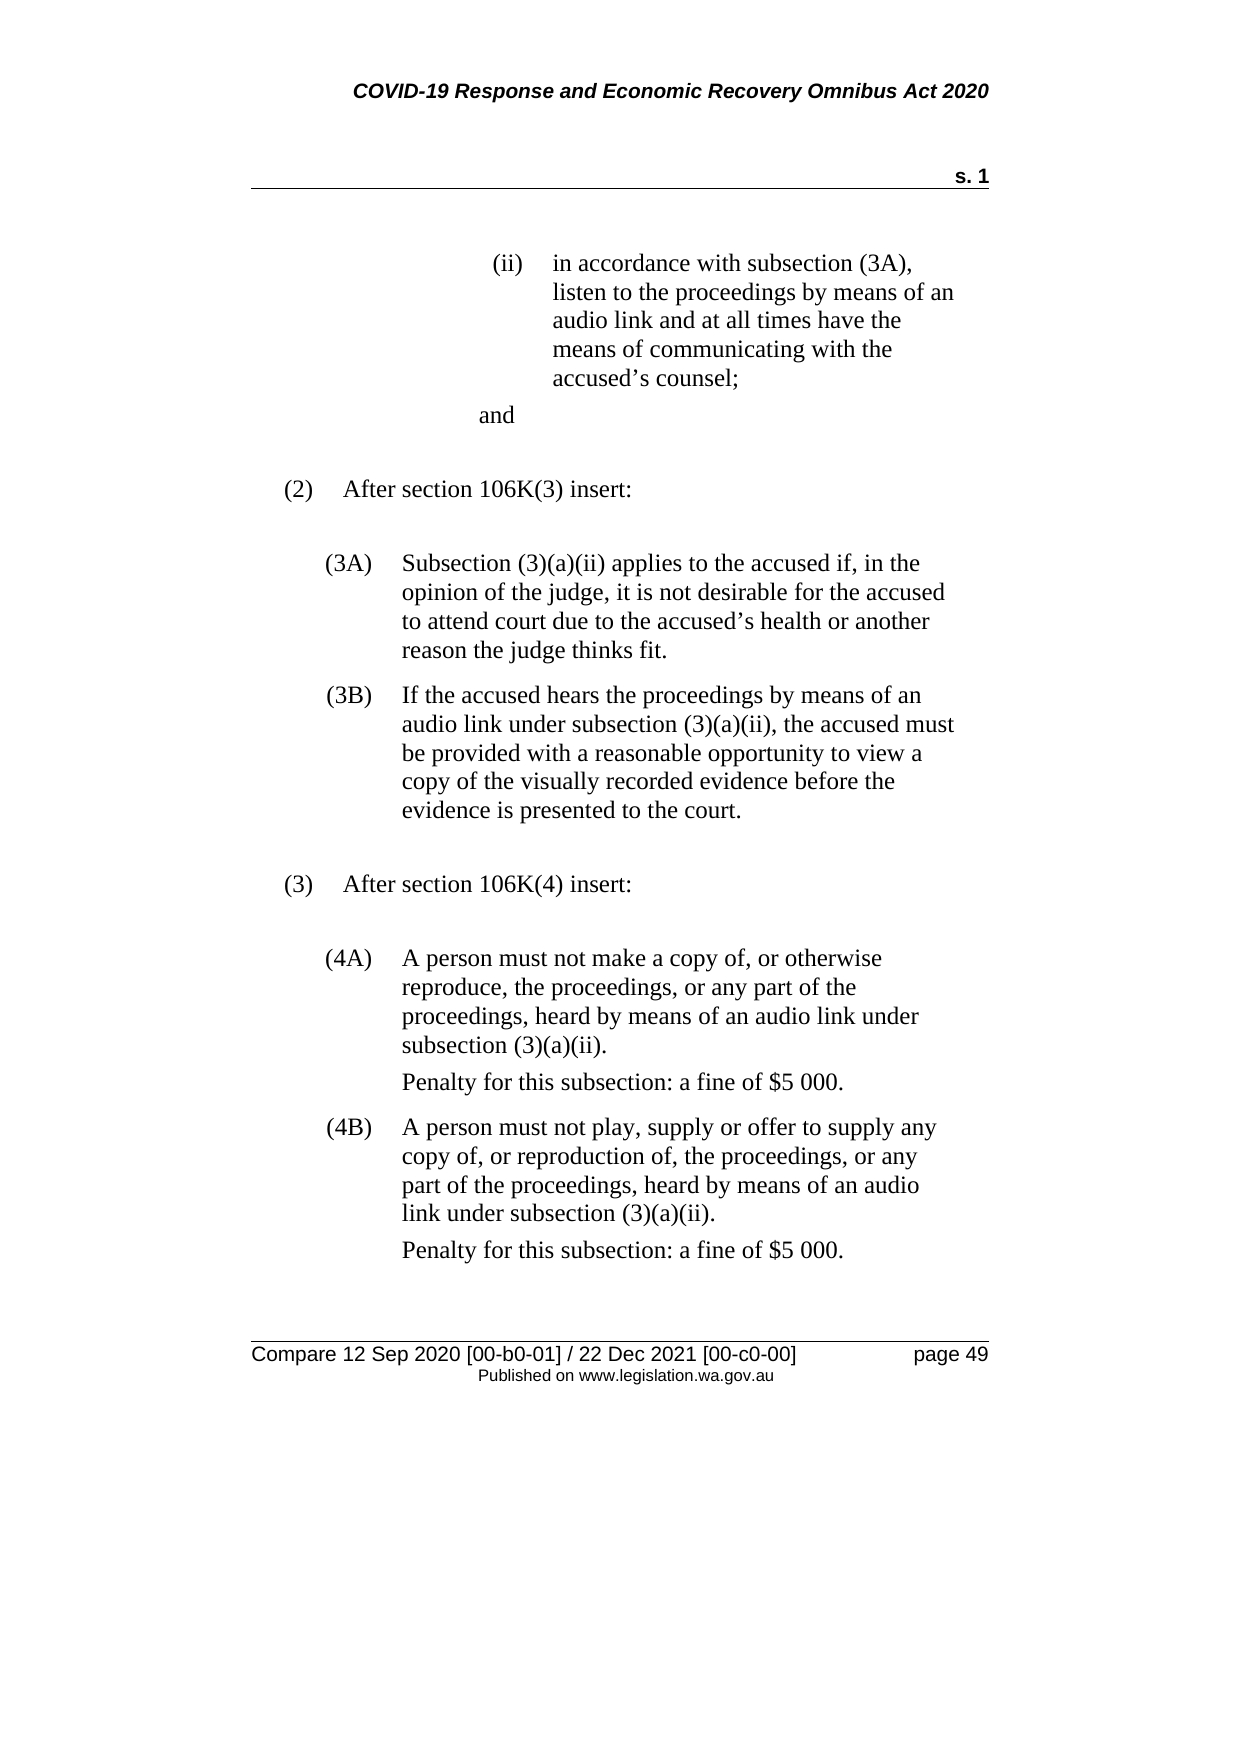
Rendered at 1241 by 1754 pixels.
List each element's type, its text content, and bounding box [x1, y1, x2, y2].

text (3A) Subsection (3)(a)(ii) applies to the accused if, in the opinion of the judge, it is not desirable for the accused to attend court due to the accused’s health or another reason the judge thinks fit. [313, 548, 959, 663]
text and [390, 400, 959, 429]
text Penalty for this subsection: a fine of $5 000. [337, 1236, 959, 1264]
text (2) After section 106K(3) insert: [251, 474, 989, 503]
text (4A) A person must not make a copy of, or otherwise reproduce, the proceedings, or any part of the proceedings, heard by means of an audio link under subsection (3)(a)(ii). [313, 943, 959, 1058]
text (3B) If the accused hears the proceedings by means of an audio link under subsection (3)(a)(ii), the accused must be provided with a reasonable opportunity to view a copy of the visually recorded evidence before the evidence is presented to the court. [313, 680, 959, 824]
text (3) After section 106K(4) insert: [251, 869, 989, 898]
text (4B) A person must not play, supply or offer to supply any copy of, or reproduction of, the proceedings, or any part of the proceedings, heard by means of an audio link under subsection (3)(a)(ii). [313, 1112, 959, 1227]
text (ii) in accordance with subsection (3A), listen to the proceedings by means of an audio link and at all times have the means of communicating with the accused’s counsel; [464, 248, 959, 392]
text Penalty for this subsection: a fine of $5 000. [337, 1067, 959, 1096]
